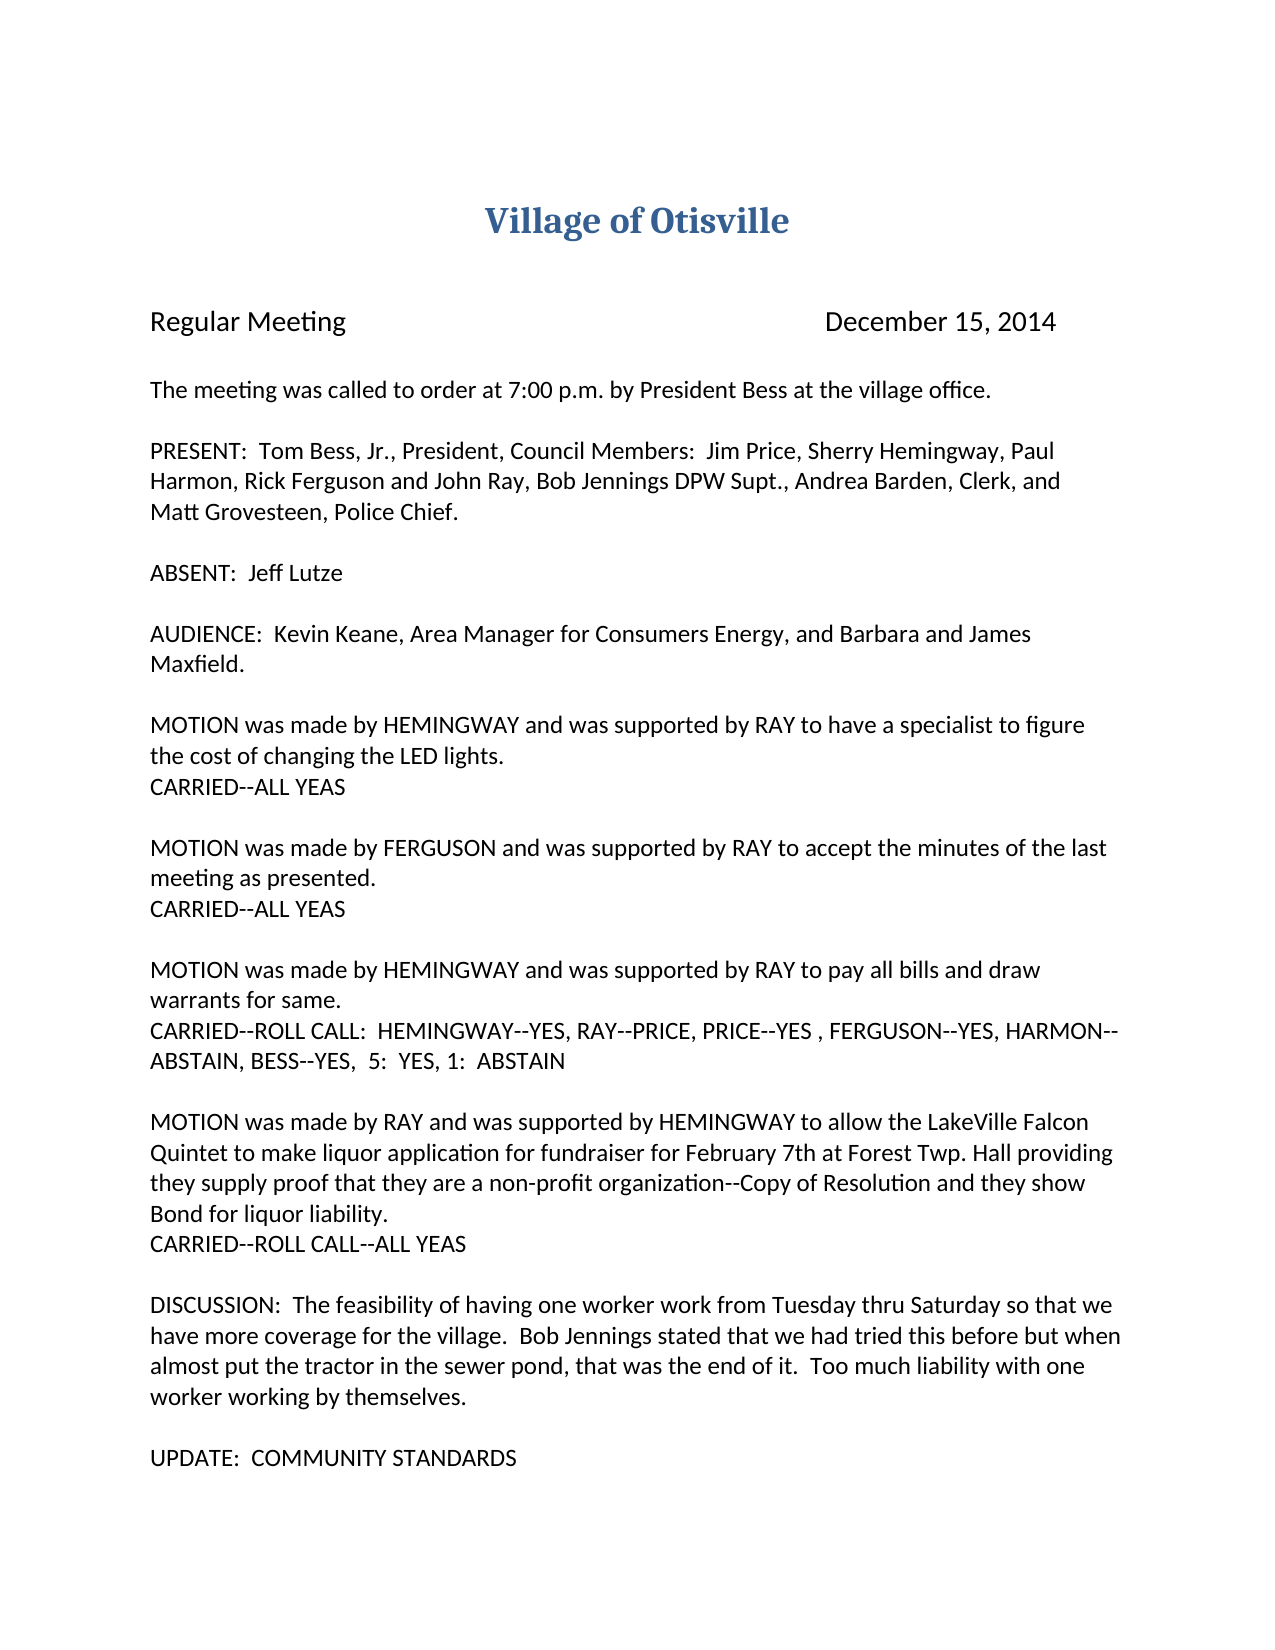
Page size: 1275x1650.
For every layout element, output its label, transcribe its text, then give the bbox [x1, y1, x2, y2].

text AUDIENCE: Kevin Keane, Area Manager for Consumers Energy, and Barbara and James Maxfield. [150, 618, 1125, 679]
text CARRIED--ROLL CALL--ALL YEAS [150, 1228, 1125, 1259]
text CARRIED--ALL YEAS [150, 893, 1125, 923]
text CARRIED--ROLL CALL: HEMINGWAY--YES, RAY--PRICE, PRICE--YES , FERGUSON--YES, HARMON--ABSTAIN, BESS--YES, 5: YES, 1: ABSTAIN [150, 1015, 1125, 1076]
text CARRIED--ALL YEAS [150, 771, 1125, 801]
text MOTION was made by HEMINGWAY and was supported by RAY to have a specialist to figure the cost of changing the LED lights. [150, 709, 1125, 771]
text MOTION was made by HEMINGWAY and was supported by RAY to pay all bills and draw warrants for same. [150, 954, 1125, 1015]
text The meeting was called to order at 7:00 p.m. by President Bess at the village office. [150, 374, 1125, 404]
text Regular Meeting December 15, 2014 [150, 303, 1125, 338]
text UPDATE: COMMUNITY STANDARDS [150, 1442, 1125, 1473]
text PRESENT: Tom Bess, Jr., President, Council Members: Jim Price, Sherry Hemingway, Paul Harmon, Rick Ferguson and John Ray, Bob Jennings DPW Supt., Andrea Barden, Clerk, and [150, 435, 1125, 496]
subtitle Village of Otisville [150, 200, 1125, 243]
text MOTION was made by RAY and was supported by HEMINGWAY to allow the LakeVille Falcon Quintet to make liquor application for fundraiser for February 7th at Forest Twp. Hall providing they supply proof that they are a non-profit organization--Copy of Resolution and they show Bond for liquor liability. [150, 1106, 1125, 1228]
text ABSENT: Jeff Lutze [150, 557, 1125, 587]
text Matt Grovesteen, Police Chief. [150, 496, 1125, 526]
text MOTION was made by FERGUSON and was supported by RAY to accept the minutes of the last meeting as presented. [150, 832, 1125, 893]
text DISCUSSION: The feasibility of having one worker work from Tuesday thru Saturday so that we have more coverage for the village. Bob Jennings stated that we had tried this before but when almost put the tractor in the sewer pond, that was the end of it. Too much liability with one worker working by themselves. [150, 1289, 1125, 1412]
